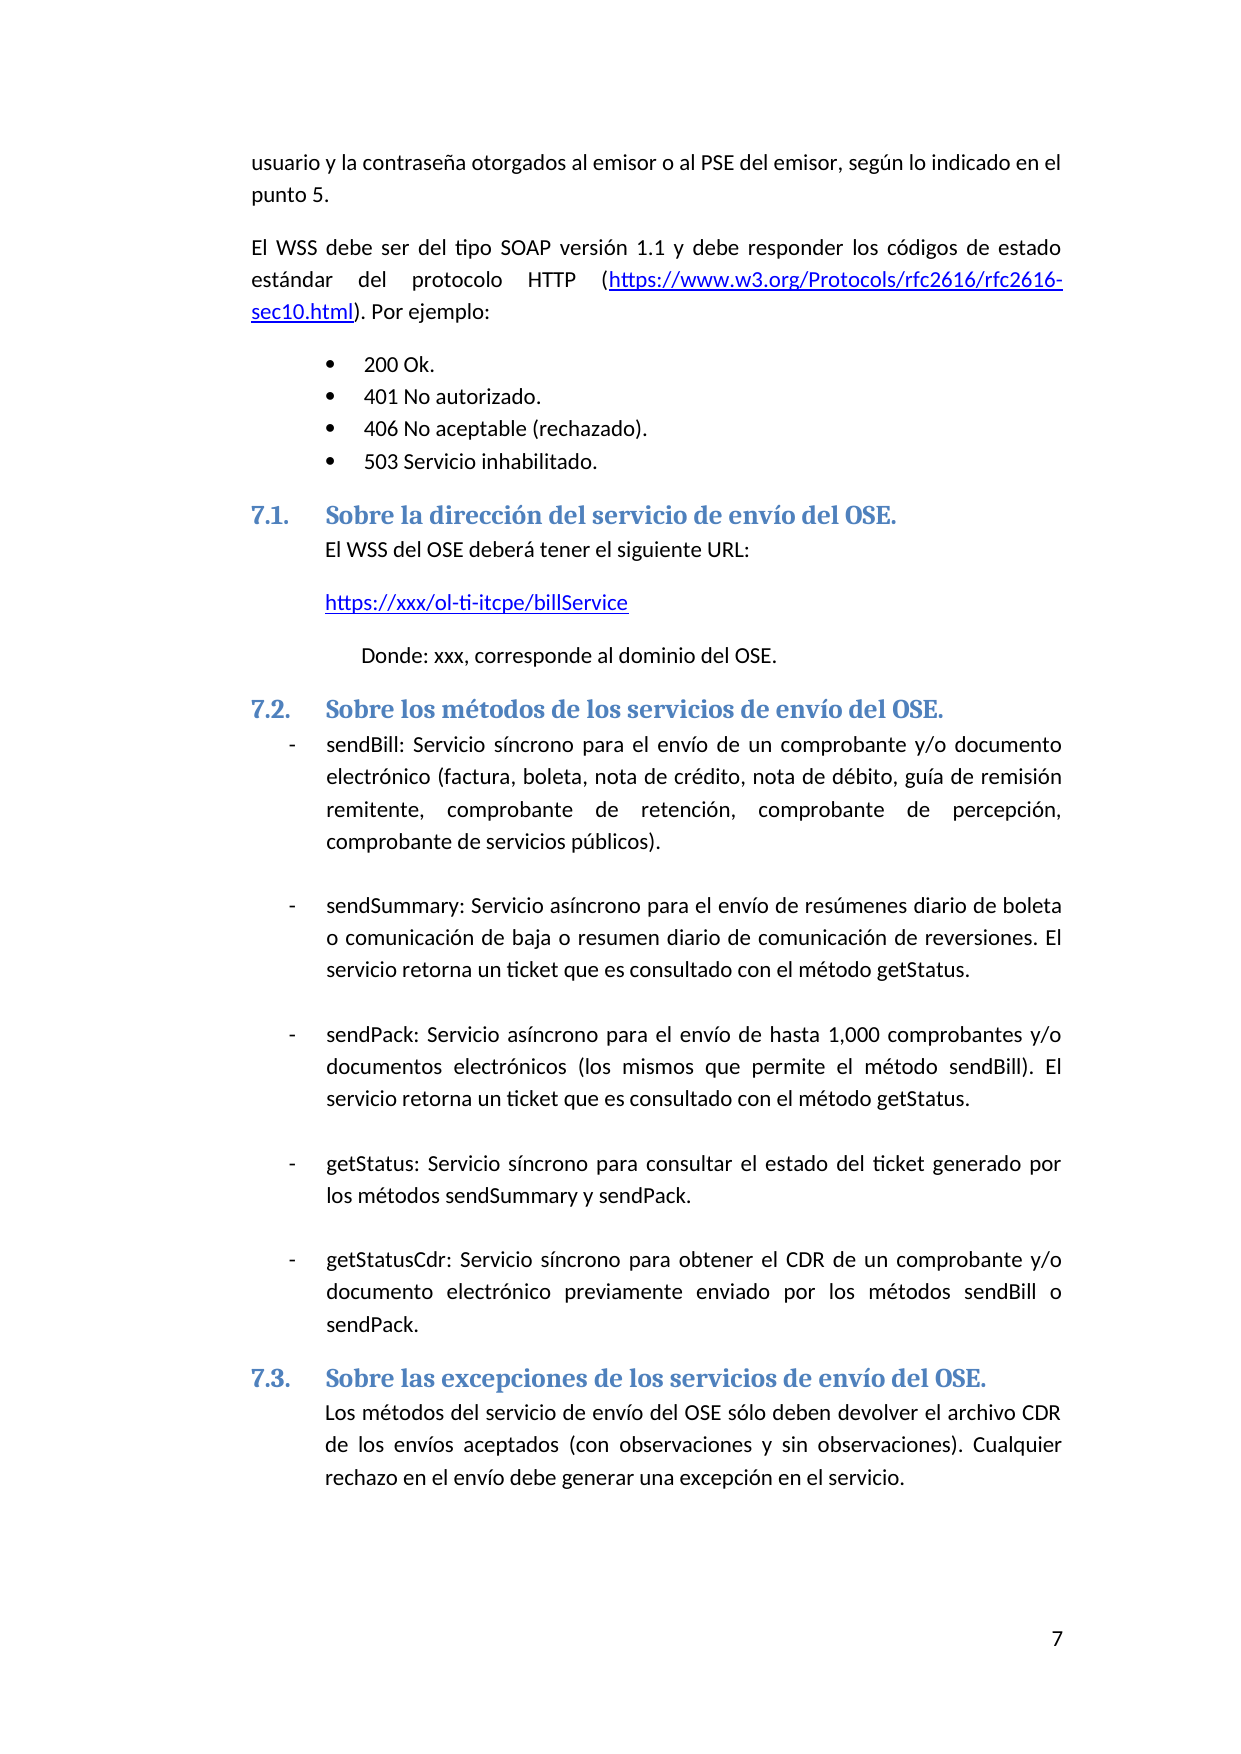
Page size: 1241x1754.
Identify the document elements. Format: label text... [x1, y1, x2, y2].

list 401 No autorizado. [326, 382, 1063, 410]
text https://xxx/ol-ti-itcpe/billService [325, 588, 1063, 617]
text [251, 148, 1063, 208]
subtitle Sobre las excepciones de los servicios de envío del OSE. [251, 1363, 1063, 1394]
text Donde: xxx, corresponde al dominio del OSE. [325, 642, 1063, 669]
list getStatus: Servicio síncrono para consultar el estado del ticket generado por los métodos sendSummary y sendPack. [288, 1149, 1063, 1209]
subtitle Sobre la dirección del servicio de envío del OSE. [251, 500, 1063, 531]
text Los métodos del servicio de envío del OSE sólo deben devolver el archivo CDR de los envíos aceptados (con observaciones y sin observaciones). Cualquier rechazo en el envío debe generar una excepción en el servicio. [325, 1398, 1063, 1491]
list 503 Servicio inhabilitado. [326, 447, 1063, 475]
subtitle Sobre los métodos de los servicios de envío del OSE. [251, 694, 1063, 726]
list sendSummary: Servicio asíncrono para el envío de resúmenes diario de boleta o comunicación de baja o resumen diario de comunicación de reversiones. El servicio retorna un ticket que es consultado con el método getStatus. [288, 891, 1063, 984]
text El WSS debe ser del tipo SOAP versión 1.1 y debe responder los códigos de estado estándar del protocolo HTTP (https://www.w3.org/Protocols/rfc2616/rfc2616-sec10.html). Por ejemplo: [251, 233, 1063, 325]
text El WSS del OSE deberá tener el siguiente URL: [325, 536, 1063, 563]
list 406 No aceptable (rechazado). [326, 414, 1063, 443]
list getStatusCdr: Servicio síncrono para obtener el CDR de un comprobante y/o documento electrónico previamente enviado por los métodos sendBill o sendPack. [288, 1245, 1063, 1338]
list 200 Ok. [326, 350, 1063, 378]
list sendPack: Servicio asíncrono para el envío de hasta 1,000 comprobantes y/o documentos electrónicos (los mismos que permite el método sendBill). El servicio retorna un ticket que es consultado con el método getStatus. [288, 1020, 1063, 1112]
list sendBill: Servicio síncrono para el envío de un comprobante y/o documento electrónico (factura, boleta, nota de crédito, nota de débito, guía de remisión remitente, comprobante de retención, comprobante de percepción, comprobante de servicios públicos). [288, 730, 1063, 855]
